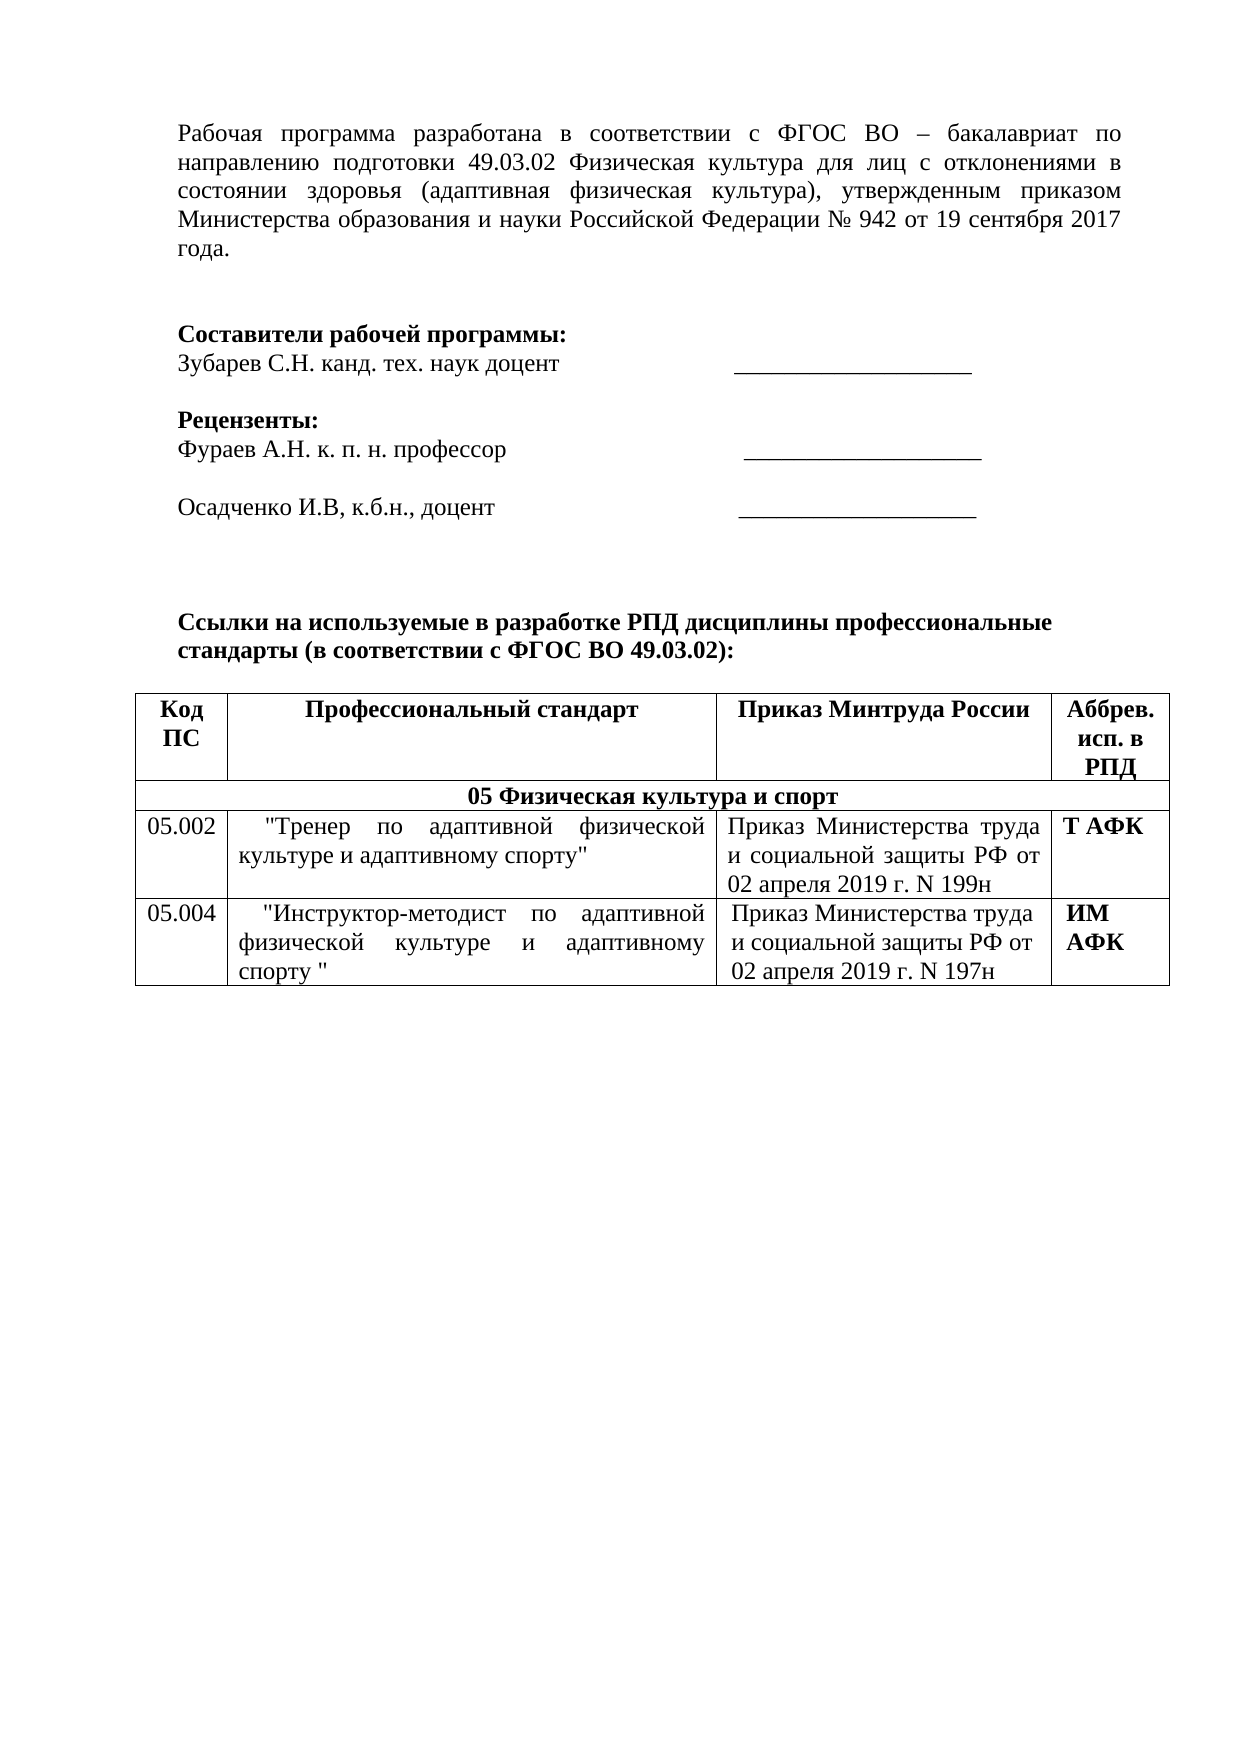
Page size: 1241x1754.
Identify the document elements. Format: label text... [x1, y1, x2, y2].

table_cell 05 Физическая культура и спорт [136, 781, 1169, 810]
table_cell Т АФК [1052, 811, 1169, 897]
table_header Аббрев. исп. в РПД [1052, 694, 1169, 780]
text Осадченко И.В, к.б.н., доцент ___________________ [177, 492, 1122, 521]
table_cell 05.002 [136, 811, 227, 897]
table_cell 05.004 [136, 899, 227, 985]
table_cell Приказ Министерства труда и социальной защиты РФ от 02 апреля 2019 г. N 197н [717, 899, 1051, 985]
table_header Код ПС [136, 694, 227, 780]
text Ссылки на используемые в разработке РПД дисциплины профессиональные стандарты (в соответствии с ФГОС ВО 49.03.02): [177, 607, 1122, 664]
table_cell Приказ Министерства труда и социальной защиты РФ от 02 апреля 2019 г. N 199н [717, 811, 1051, 897]
text Фураев А.Н. к. п. н. профессор ___________________ [177, 434, 1122, 463]
table_cell "Инструктор-методист по адаптивной физической культуре и адаптивному спорту " [228, 899, 716, 985]
table_cell "Тренер по адаптивной физической культуре и адаптивному спорту" [228, 811, 716, 897]
text Рецензенты: [177, 406, 1122, 434]
table_header Профессиональный стандарт [228, 694, 716, 780]
table_header Приказ Минтруда России [717, 694, 1051, 780]
text Составители рабочей программы: [177, 319, 1122, 348]
text Рабочая программа разработана в соответствии с ФГОС ВО – бакалавриат по направлению подготовки 49.03.02 Физическая культура для лиц с отклонениями в состоянии здоровья (адаптивная физическая культура), утвержденным приказом Министерства образования и науки Российской Федерации № 942 от 19 сентября 2017 года. [177, 118, 1122, 262]
table_cell ИМ АФК [1052, 899, 1169, 985]
text Зубарев С.Н. канд. тех. наук доцент ___________________ [177, 348, 1122, 377]
